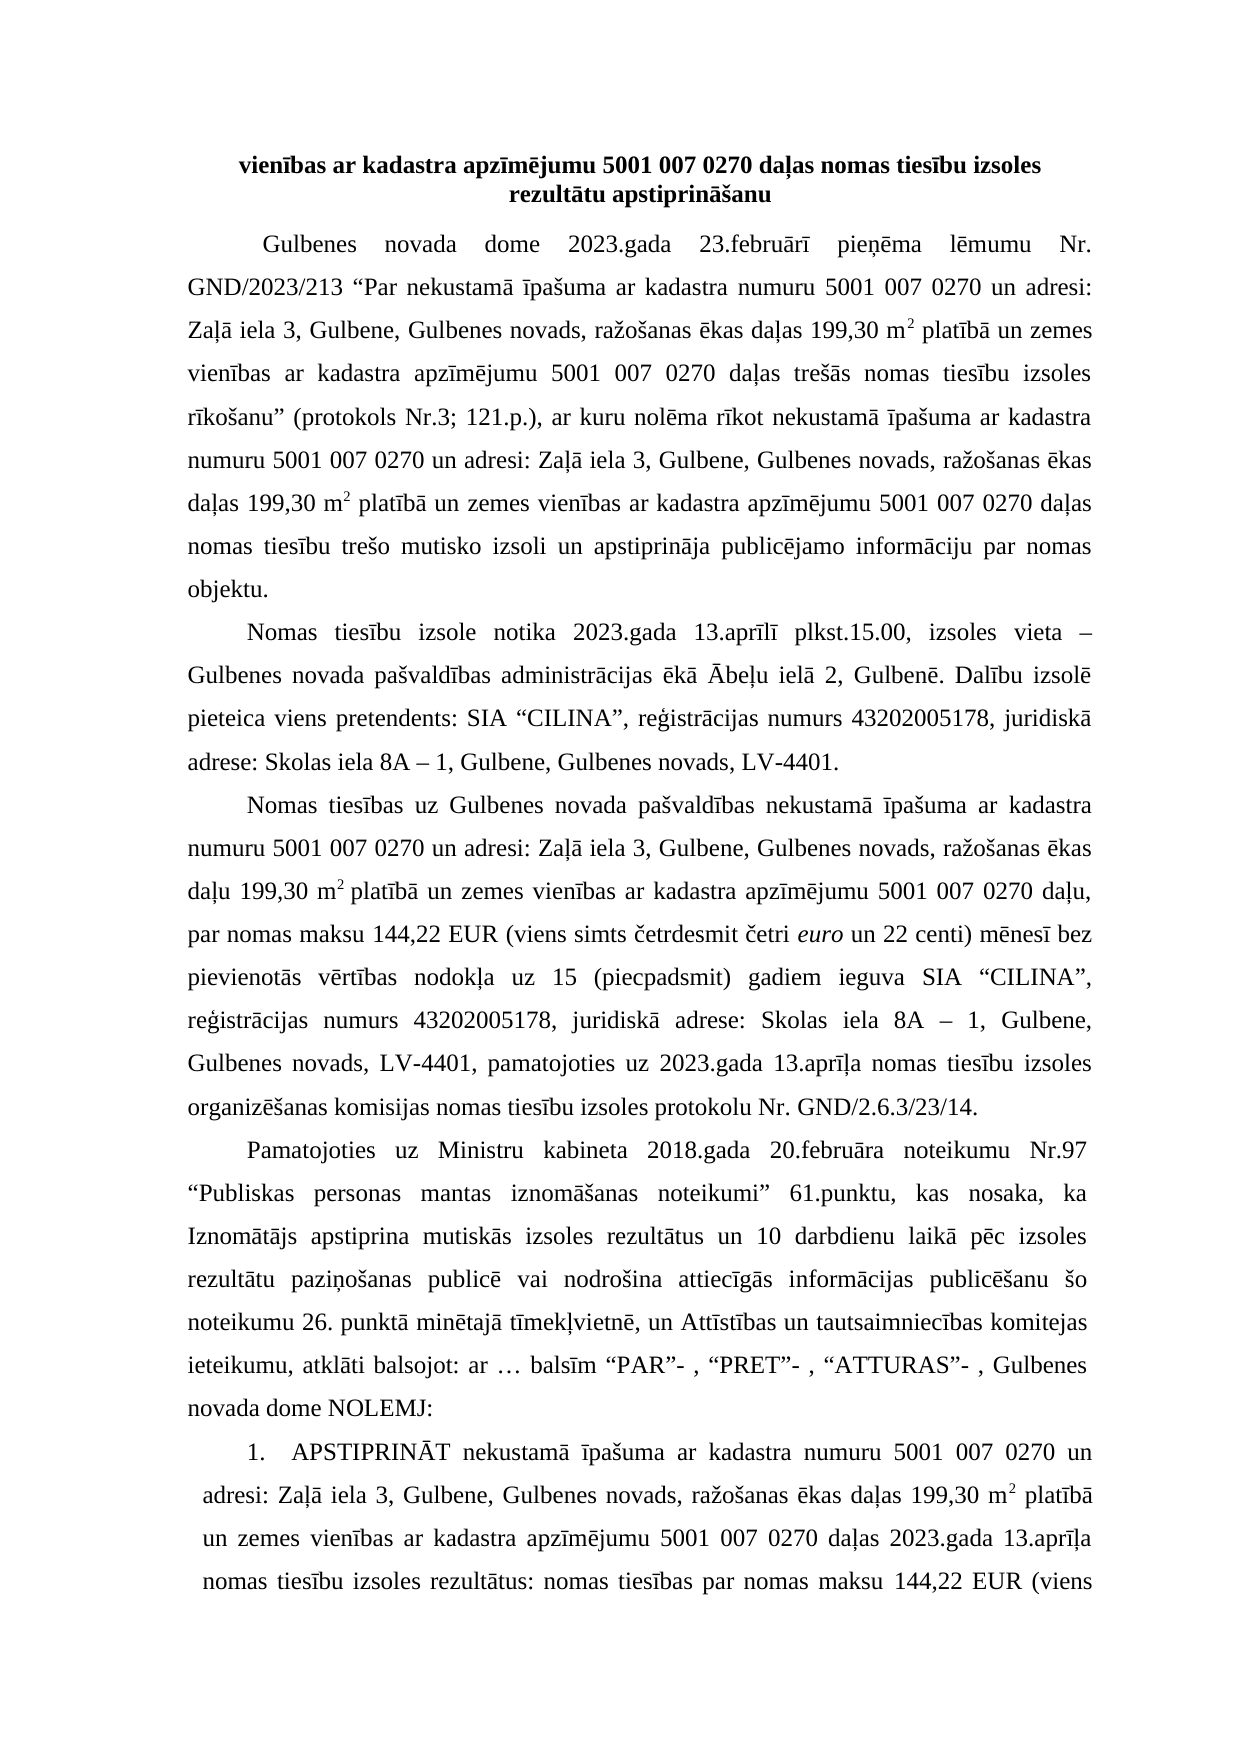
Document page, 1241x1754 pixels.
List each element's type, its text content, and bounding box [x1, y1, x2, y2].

text Gulbenes novada dome 2023.gada 23.februārī pieņēma lēmumu Nr. GND/2023/213 “Par nekustamā īpašuma ar kadastra numuru 5001 007 0270 un adresi: Zaļā iela 3, Gulbene, Gulbenes novads, ražošanas ēkas daļas 199,30 m2 platībā un zemes vienības ar kadastra apzīmējumu 5001 007 0270 daļas trešās nomas tiesību izsoles rīkošanu” (protokols Nr.3; 121.p.), ar kuru nolēma rīkot nekustamā īpašuma ar kadastra numuru 5001 007 0270 un adresi: Zaļā iela 3, Gulbene, Gulbenes novads, ražošanas ēkas daļas 199,30 m2 platībā un zemes vienības ar kadastra apzīmējumu 5001 007 0270 daļas nomas tiesību trešo mutisko izsoli un apstiprināja publicējamo informāciju par nomas objektu. [187, 229, 1093, 603]
text Nomas tiesības uz Gulbenes novada pašvaldības nekustamā īpašuma ar kadastra numuru 5001 007 0270 un adresi: Zaļā iela 3, Gulbene, Gulbenes novads, ražošanas ēkas daļu 199,30 m2 platībā un zemes vienības ar kadastra apzīmējumu 5001 007 0270 daļu, par nomas maksu 144,22 EUR (viens simts četrdesmit četri euro un 22 centi) mēnesī bez pievienotās vērtības nodokļa uz 15 (piecpadsmit) gadiem ieguva SIA “CILINA”, reģistrācijas numurs 43202005178, juridiskā adrese: Skolas iela 8A – 1, Gulbene, Gulbenes novads, LV-4401, pamatojoties uz 2023.gada 13.aprīļa nomas tiesību izsoles organizēšanas komisijas nomas tiesību izsoles protokolu Nr. GND/2.6.3/23/14. [187, 790, 1093, 1120]
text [187, 150, 1093, 207]
text Nomas tiesību izsole notika 2023.gada 13.aprīlī plkst.15.00, izsoles vieta – Gulbenes novada pašvaldības administrācijas ēkā Ābeļu ielā 2, Gulbenē. Dalību izsolē pieteica viens pretendents: SIA “CILINA”, reģistrācijas numurs 43202005178, juridiskā adrese: Skolas iela 8A – 1, Gulbene, Gulbenes novads, LV-4401. [187, 617, 1093, 775]
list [202, 1437, 1093, 1595]
text Pamatojoties uz Ministru kabineta 2018.gada 20.februāra noteikumu Nr.97 “Publiskas personas mantas iznomāšanas noteikumi” 61.punktu, kas nosaka, ka Iznomātājs apstiprina mutiskās izsoles rezultātus un 10 darbdienu laikā pēc izsoles rezultātu paziņošanas publicē vai nodrošina attiecīgās informācijas publicēšanu šo noteikumu 26. punktā minētajā tīmekļvietnē, un Attīstības un tautsaimniecības komitejas ieteikumu, atklāti balsojot: ar … balsīm “PAR”- , “PRET”- , “ATTURAS”- , Gulbenes novada dome NOLEMJ: [187, 1135, 1088, 1422]
